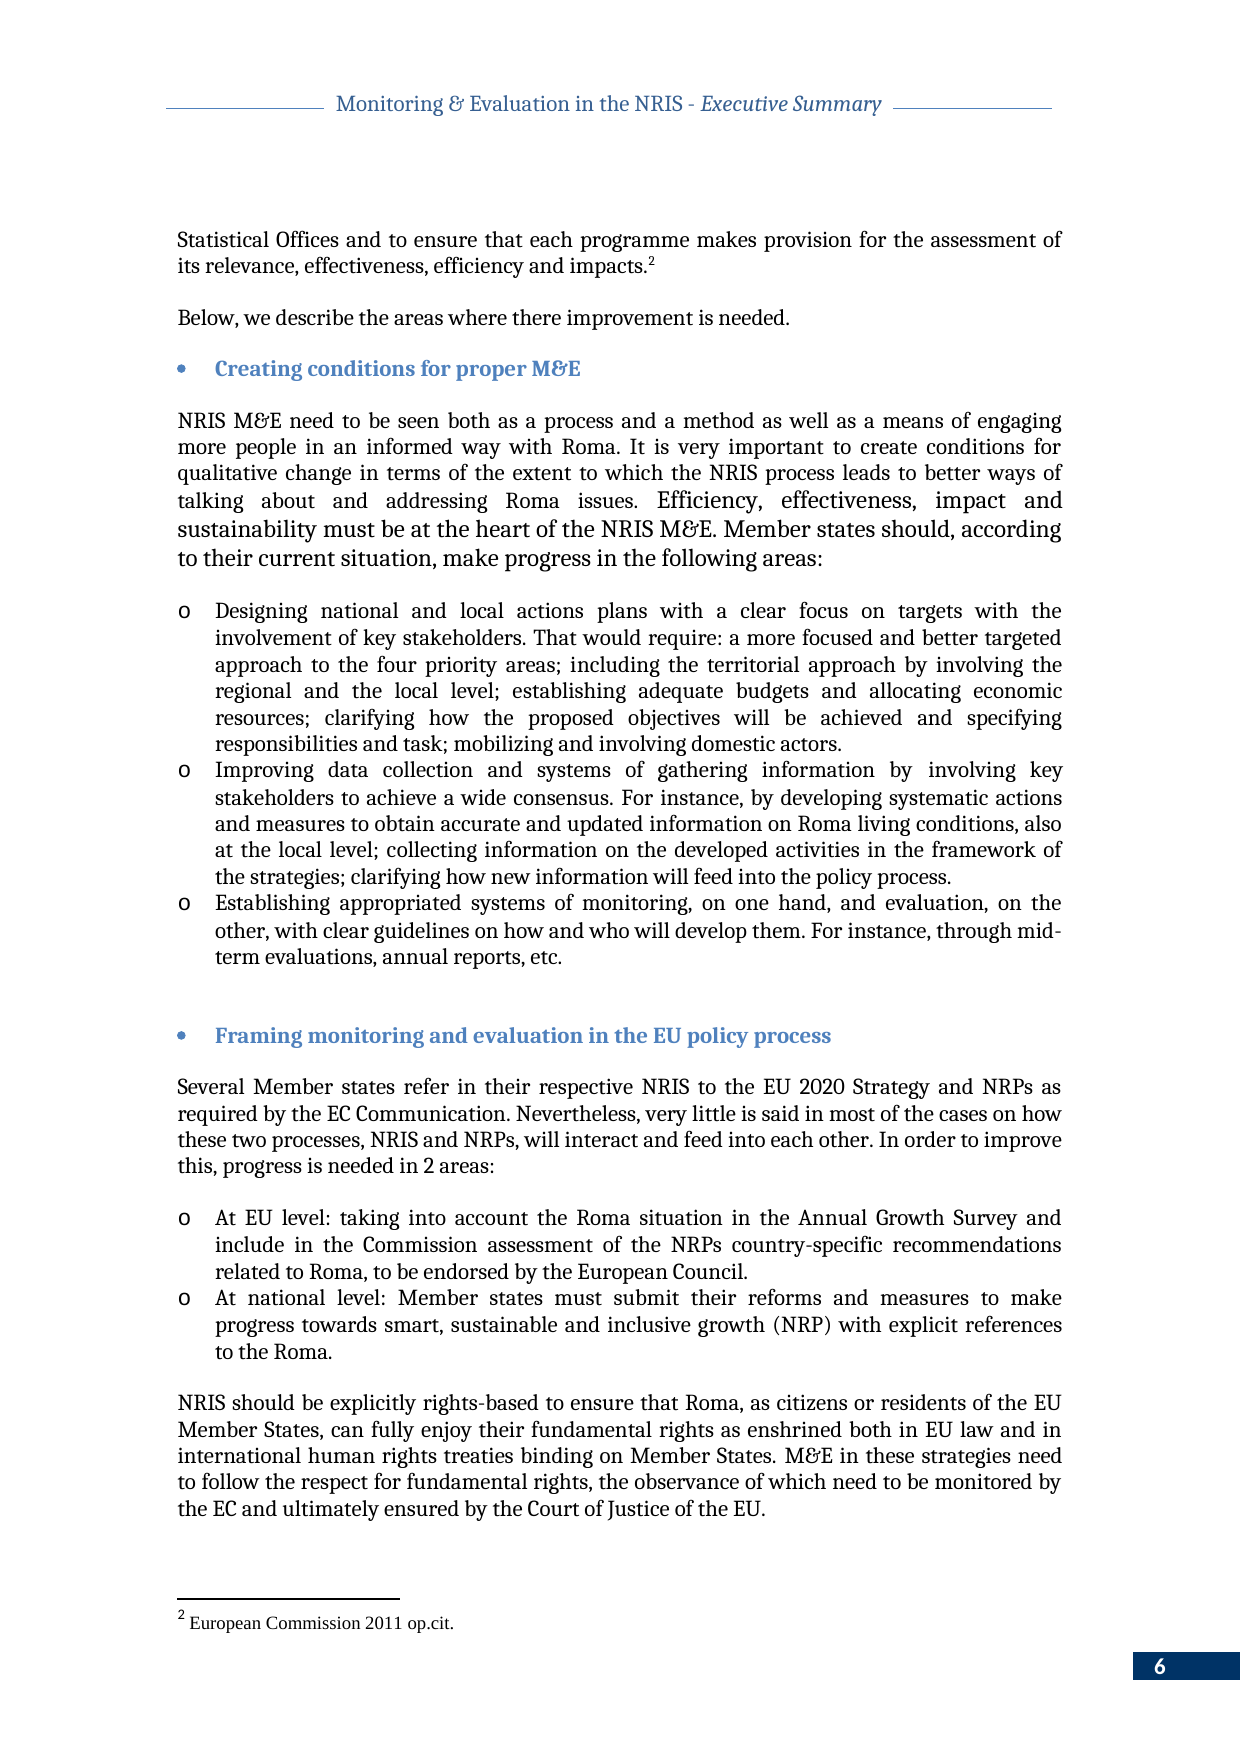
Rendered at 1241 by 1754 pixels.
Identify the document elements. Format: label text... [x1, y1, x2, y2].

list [177, 227, 1063, 280]
list At EU level: taking into account the Roma situation in the Annual Growth Survey and include in the Commission assessment of the NRPs country-specific recommendations related to Roma, to be endorsed by the European Council. [177, 1204, 1063, 1285]
list NRIS M&E need to be seen both as a process and a method as well as a means of engaging more people in an informed way with Roma. It is very important to create conditions for qualitative change in terms of the extent to which the NRIS process leads to better ways of talking about and addressing Roma issues. Efficiency, effectiveness, impact and sustainability must be at the heart of the NRIS M&E. Member states should, according to their current situation, make progress in the following areas: [177, 407, 1063, 573]
text Below, we describe the areas where there improvement is needed. [177, 305, 1063, 331]
text NRIS should be explicitly rights-based to ensure that Roma, as citizens or residents of the EU Member States, can fully enjoy their fundamental rights as enshrined both in EU law and in international human rights treaties binding on Member States. M&E in these strategies need to follow the respect for fundamental rights, the observance of which need to be monitored by the EC and ultimately ensured by the Court of Justice of the EU. [177, 1390, 1063, 1522]
list Framing monitoring and evaluation in the EU policy process [177, 1023, 1063, 1049]
list Designing national and local actions plans with a clear focus on targets with the involvement of key stakeholders. That would require: a more focused and better targeted approach to the four priority areas; including the territorial approach by involving the regional and the local level; establishing adequate budgets and allocating economic resources; clarifying how the proposed objectives will be achieved and specifying responsibilities and task; mobilizing and involving domestic actors. [177, 598, 1063, 757]
text Several Member states refer in their respective NRIS to the EU 2020 Strategy and NRPs as required by the EC Communication. Nevertheless, very little is said in most of the cases on how these two processes, NRIS and NRPs, will interact and feed into each other. In order to improve this, progress is needed in 2 areas: [177, 1074, 1063, 1179]
list Improving data collection and systems of gathering information by involving key stakeholders to achieve a wide consensus. For instance, by developing systematic actions and measures to obtain accurate and updated information on Roma living conditions, also at the local level; collecting information on the developed activities in the framework of the strategies; clarifying how new information will feed into the policy process. [177, 757, 1063, 890]
list At national level: Member states must submit their reforms and measures to make progress towards smart, sustainable and inclusive growth (NRP) with explicit references to the Roma. [177, 1285, 1063, 1365]
list Establishing appropriated systems of monitoring, on one hand, and evaluation, on the other, with clear guidelines on how and who will develop them. For instance, through mid-term evaluations, annual reports, etc. [177, 890, 1063, 970]
list Creating conditions for proper M&E [177, 356, 1063, 382]
